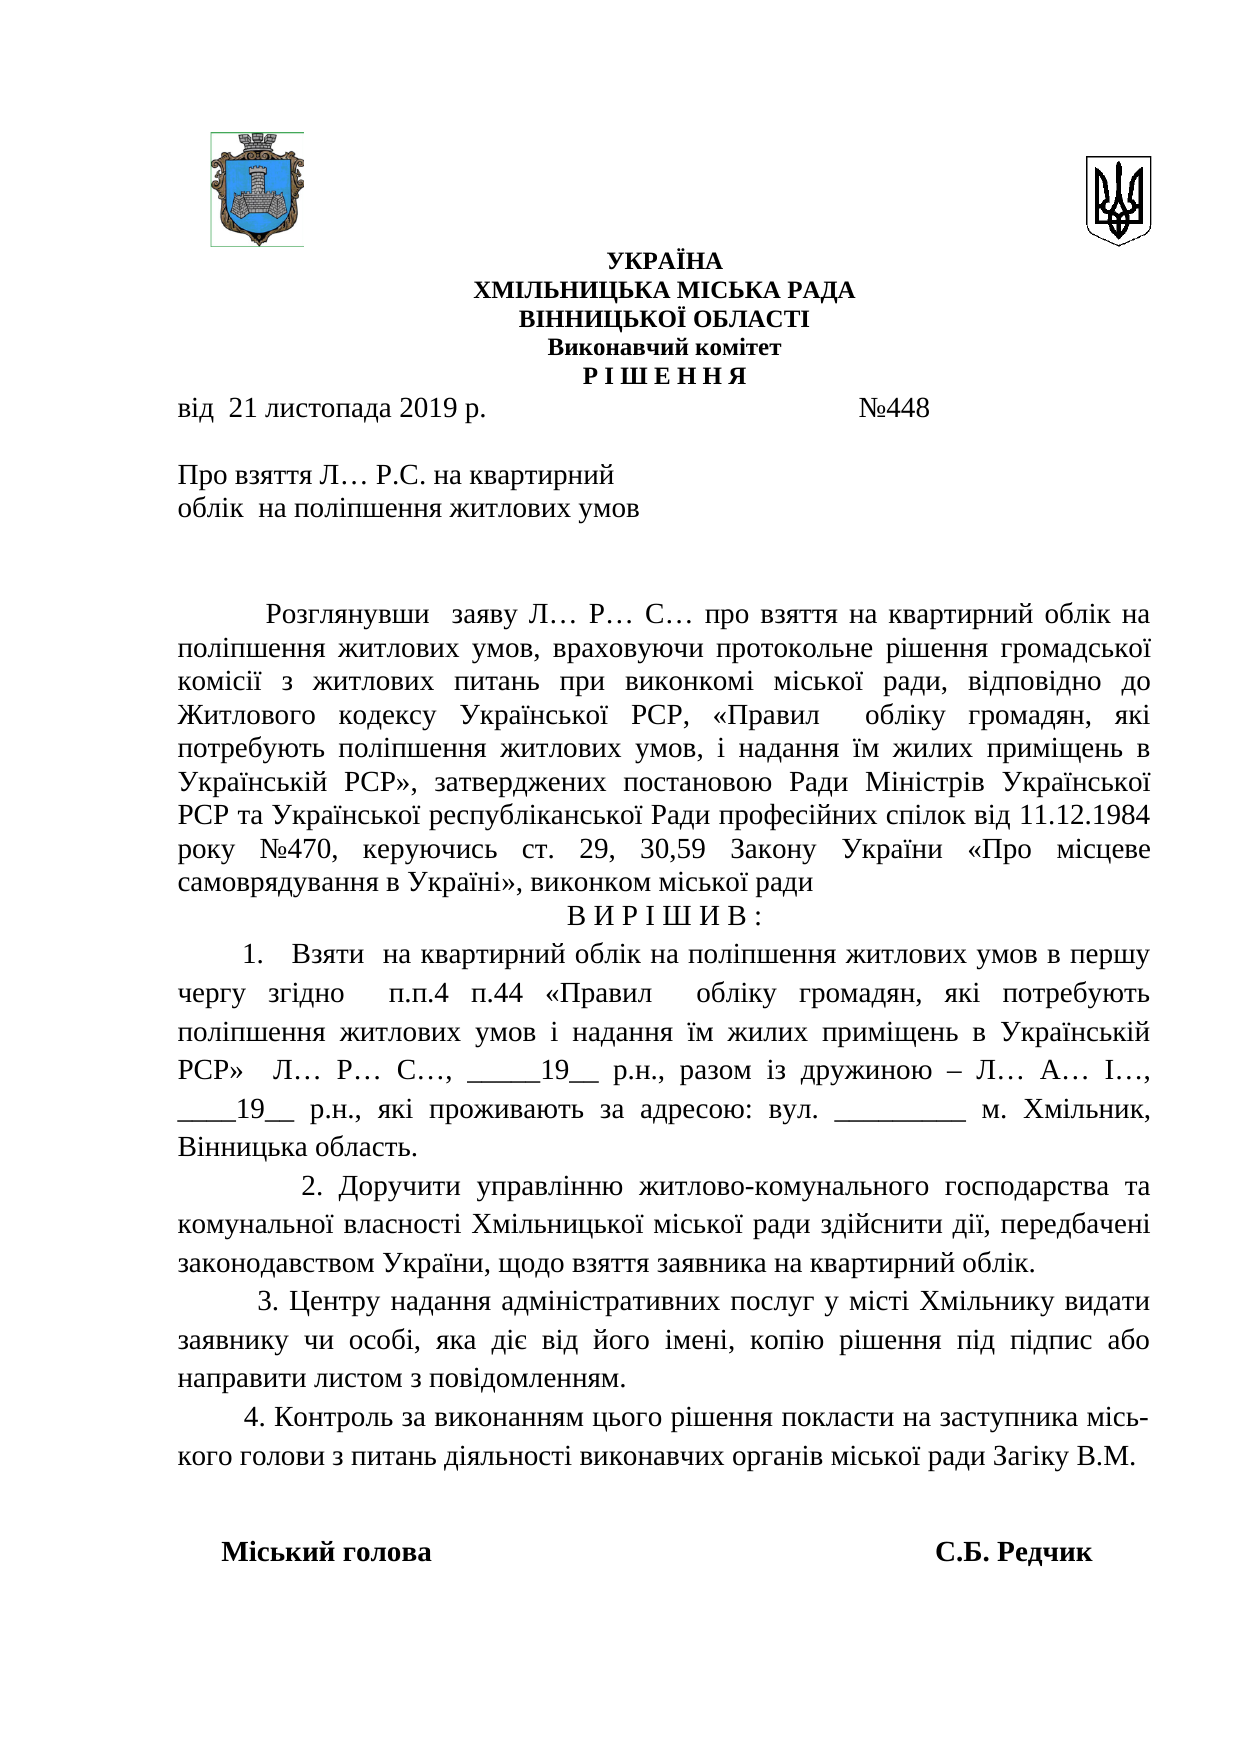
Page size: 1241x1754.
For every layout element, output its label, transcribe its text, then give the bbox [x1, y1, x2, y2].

text Про взяття Л… Р.С. на квартирний [177, 457, 1152, 491]
text Міський голова С.Б. Редчик [177, 1534, 1152, 1567]
text 4. Контроль за виконанням цього рішення покласти на заступника місь- кого голови з питань діяльності виконавчих органів міської ради Загіку В.М. [177, 1399, 1152, 1471]
text ВІННИЦЬКОЇ ОБЛАСТІ [177, 304, 1152, 332]
text 3. Центру надання адміністративних послуг у місті Хмільнику видати заявнику чи особі, яка діє від його імені, копію рішення під підпис або направити листом з повідомленням. [177, 1283, 1152, 1394]
text облік на поліпшення житлових умов [177, 491, 1152, 524]
text 2. Доручити управлінню житлово-комунального господарства та комунальної власності Хмільницької міської ради здійснити дії, передбачені законодавством України, щодо взяття заявника на квартирний облік. [177, 1168, 1152, 1278]
text УКРАЇНА [177, 246, 1152, 275]
text Р І Ш Е Н Н Я [177, 361, 1152, 390]
picture [1085, 155, 1152, 247]
text В И Р І Ш И В : [177, 898, 1152, 932]
text Виконавчий комітет [177, 332, 1152, 361]
text 1. Взяти на квартирний облік на поліпшення житлових умов в першу чергу згідно п.п.4 п.44 «Правил обліку громадян, які потребують поліпшення житлових умов і надання їм жилих приміщень в Українській РСР» Л… Р… С…, _____19__ р.н., разом із дружиною – Л… А… І…, ____19__ р.н., які проживають за адресою: вул. _________ м. Хмільник, Вінницька область. [177, 937, 1152, 1163]
text від 21 листопада 2019 р. №448 [177, 390, 1152, 423]
text Розглянувши заяву Л… Р… С… про взяття на квартирний облік на поліпшення житлових умов, враховуючи протокольне рішення громадської комісії з житлових питань при виконкомі міської ради, відповідно до Житлового кодексу Української РСР, «Правил обліку громадян, які потребують поліпшення житлових умов, і надання їм жилих приміщень в Українській РСР», затверджених постановою Ради Міністрів Української РСР та Української республіканської Ради професійних спілок від 11.12.1984 року №470, керуючись ст. 29, 30,59 Закону України «Про місцеве самоврядування в Україні», виконком міської ради [177, 596, 1152, 898]
picture [210, 132, 304, 247]
text ХМІЛЬНИЦЬКА МІСЬКА РАДА [177, 275, 1152, 304]
